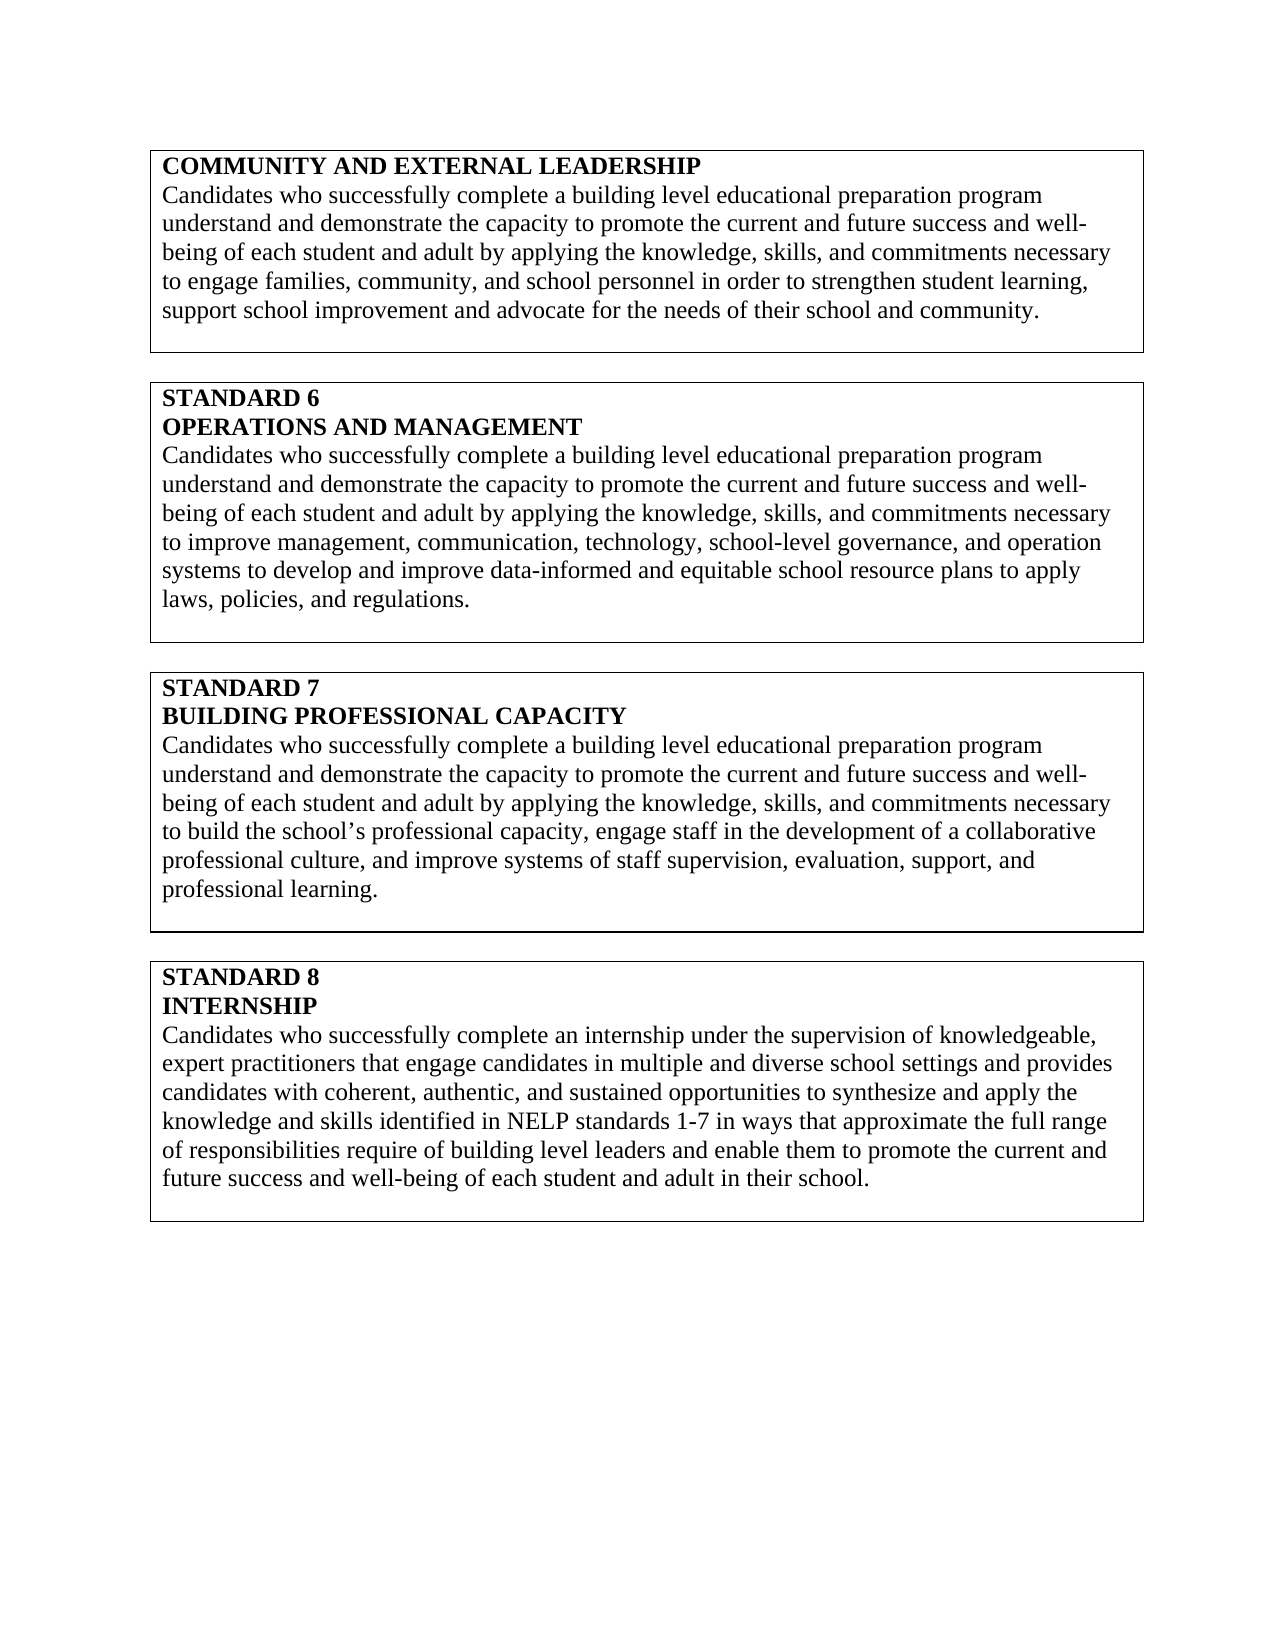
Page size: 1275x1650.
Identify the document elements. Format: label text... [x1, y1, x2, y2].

table_header STANDARD 8 INTERNSHIP Candidates who successfully complete an internship under the supervision of knowledgeable, expert practitioners that engage candidates in multiple and diverse school settings and provides candidates with coherent, authentic, and sustained opportunities to synthesize and apply the knowledge and skills identified in NELP standards 1-7 in ways that approximate the full range of responsibilities require of building level leaders and enable them to promote the current and future success and well-being of each student and adult in their school. [151, 962, 1143, 1221]
table_header STANDARD 6 OPERATIONS AND MANAGEMENT Candidates who successfully complete a building level educational preparation program understand and demonstrate the capacity to promote the current and future success and well-being of each student and adult by applying the knowledge, skills, and commitments necessary to improve management, communication, technology, school-level governance, and operation systems to develop and improve data-informed and equitable school resource plans to apply laws, policies, and regulations. [151, 383, 1143, 642]
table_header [151, 151, 1143, 352]
table_header STANDARD 7 BUILDING PROFESSIONAL CAPACITY Candidates who successfully complete a building level educational preparation program understand and demonstrate the capacity to promote the current and future success and well-being of each student and adult by applying the knowledge, skills, and commitments necessary to build the school’s professional capacity, engage staff in the development of a collaborative professional culture, and improve systems of staff supervision, evaluation, support, and professional learning. [151, 673, 1143, 931]
